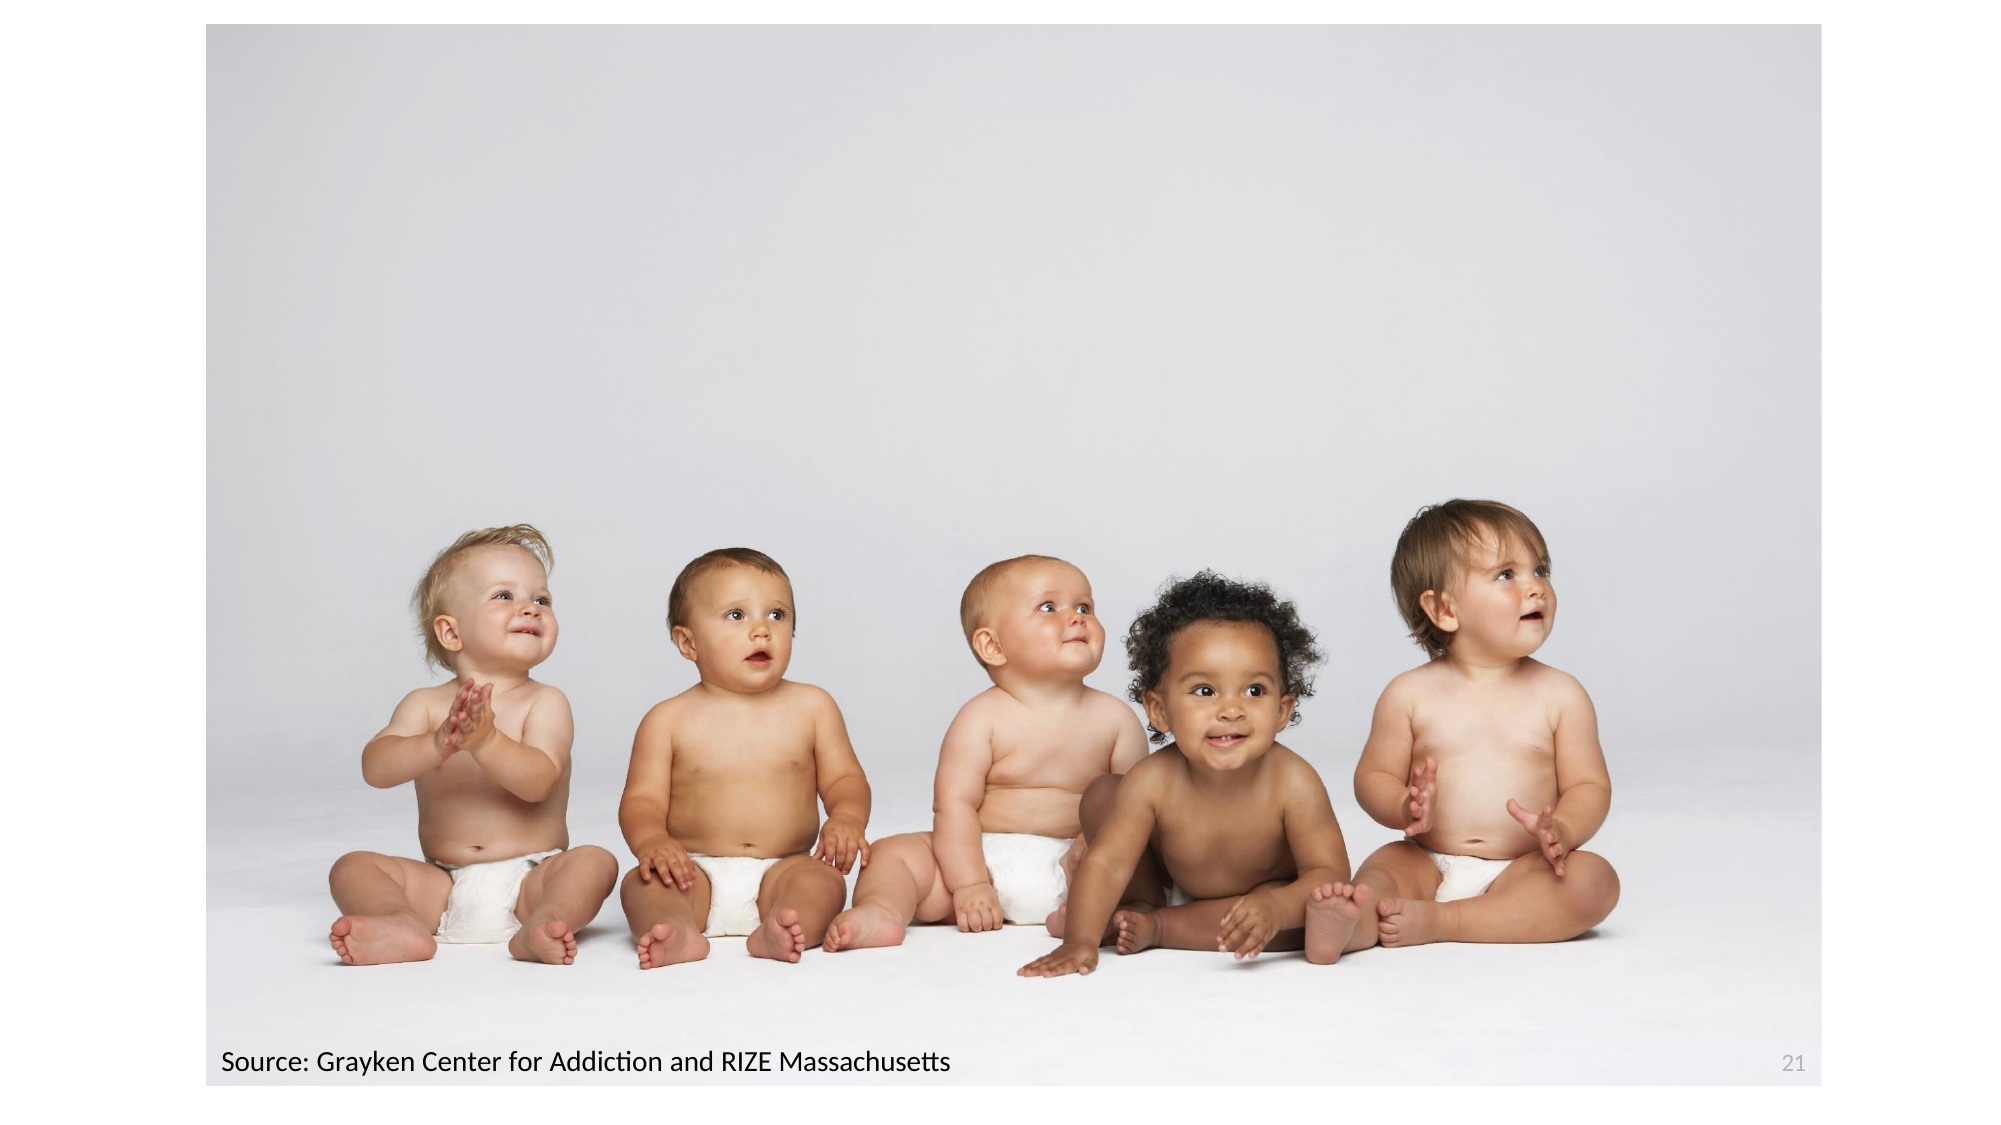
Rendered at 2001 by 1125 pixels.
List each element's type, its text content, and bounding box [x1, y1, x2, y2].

picture [206, 24, 1822, 1086]
text Source: Grayken Center for Addiction and RIZE Massachusetts 21 [221, 1043, 2000, 1079]
